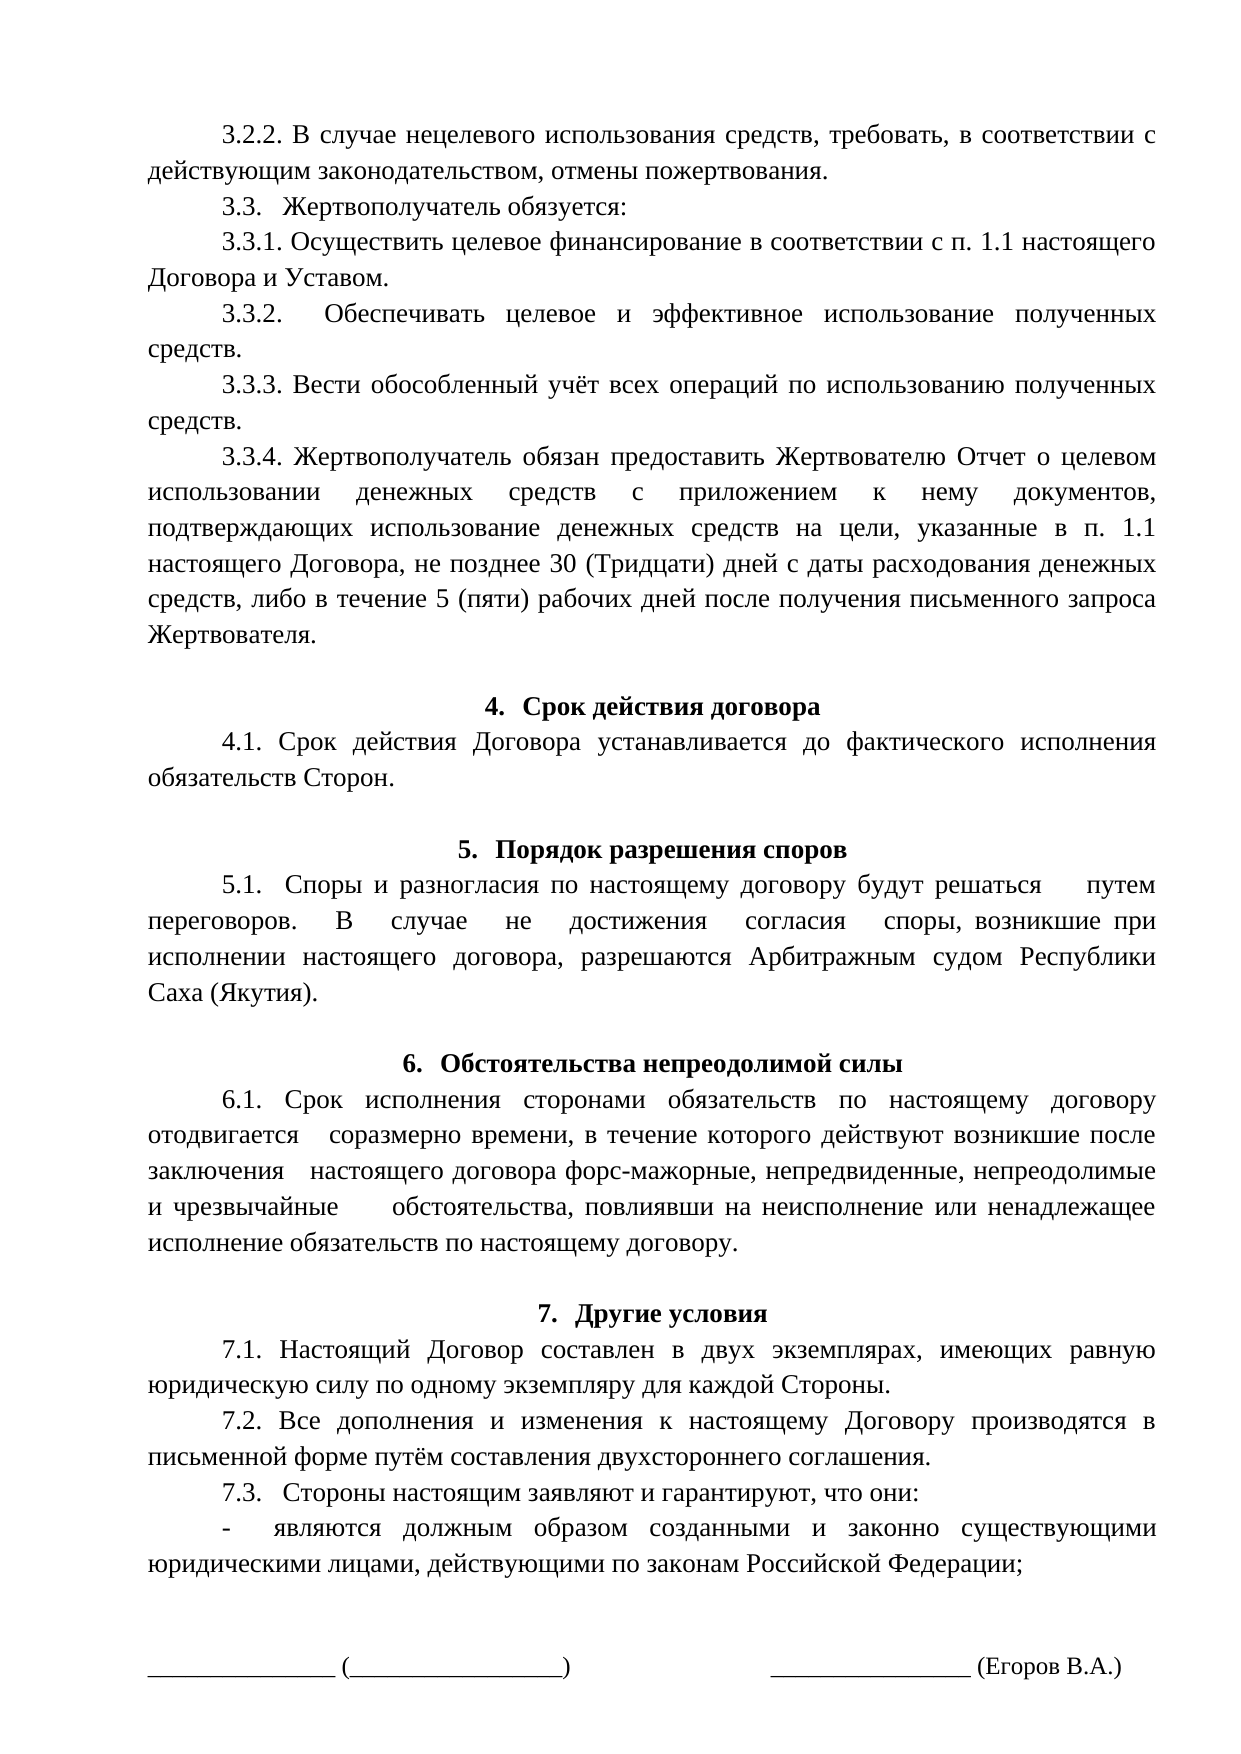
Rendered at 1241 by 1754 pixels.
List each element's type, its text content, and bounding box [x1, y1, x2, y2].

text 5.1. Споры и разногласия по настоящему договору будут решаться путем переговоров. В случае не достижения согласия споры, возникшие при исполнении настоящего договора, разрешаются Арбитражным судом Республики Саха (Якутия). [148, 868, 1157, 1007]
text 3.3.3. Вести обособленный учёт всех операций по использованию полученных средств. [148, 368, 1157, 435]
list Срок действия договора [148, 690, 1157, 721]
text 7.2. Все дополнения и изменения к настоящему Договору производятся в письменной форме путём составления двухстороннего соглашения. [148, 1404, 1157, 1471]
text 3.3. Жертвополучатель обязуется: [148, 189, 1157, 221]
text 6.1. Срок исполнения сторонами обязательств по настоящему договору отодвигается соразмерно времени, в течение которого действуют возникшие после заключения настоящего договора форс-мажорные, непредвиденные, непреодолимые и чрезвычайные обстоятельства, повлиявши на неисполнение или ненадлежащее исполнение обязательств по настоящему договору. [148, 1083, 1157, 1257]
text 3.2.2. В случае нецелевого использования средств, требовать, в соответствии с действующим законодательством, отмены пожертвования. [148, 118, 1157, 185]
text 3.3.1. Осуществить целевое финансирование в соответствии с п. 1.1 настоящего Договора и Уставом. [148, 225, 1157, 292]
text 4.1. Срок действия Договора устанавливается до фактического исполнения обязательств Сторон. [148, 726, 1157, 792]
text 3.3.2. Обеспечивать целевое и эффективное использование полученных средств. [148, 297, 1157, 364]
text 7.3. Стороны настоящим заявляют и гарантируют, что они: [148, 1476, 1157, 1507]
list Порядок разрешения споров [148, 833, 1157, 864]
text - являются должным образом созданными и законно существующими юридическими лицами, действующими по законам Российской Федерации; [148, 1512, 1157, 1578]
text 7.1. Настоящий Договор составлен в двух экземплярах, имеющих равную юридическую силу по одному экземпляру для каждой Стороны. [148, 1333, 1157, 1400]
list Другие условия [148, 1297, 1157, 1328]
text 3.3.4. Жертвополучатель обязан предоставить Жертвователю Отчет о целевом использовании денежных средств с приложением к нему документов, подтверждающих использование денежных средств на цели, указанные в п. 1.1 настоящего Договора, не позднее 30 (Тридцати) дней с даты расходования денежных средств, либо в течение 5 (пяти) рабочих дней после получения письменного запроса Жертвователя. [148, 440, 1157, 649]
list Обстоятельства непреодолимой силы [148, 1047, 1157, 1078]
